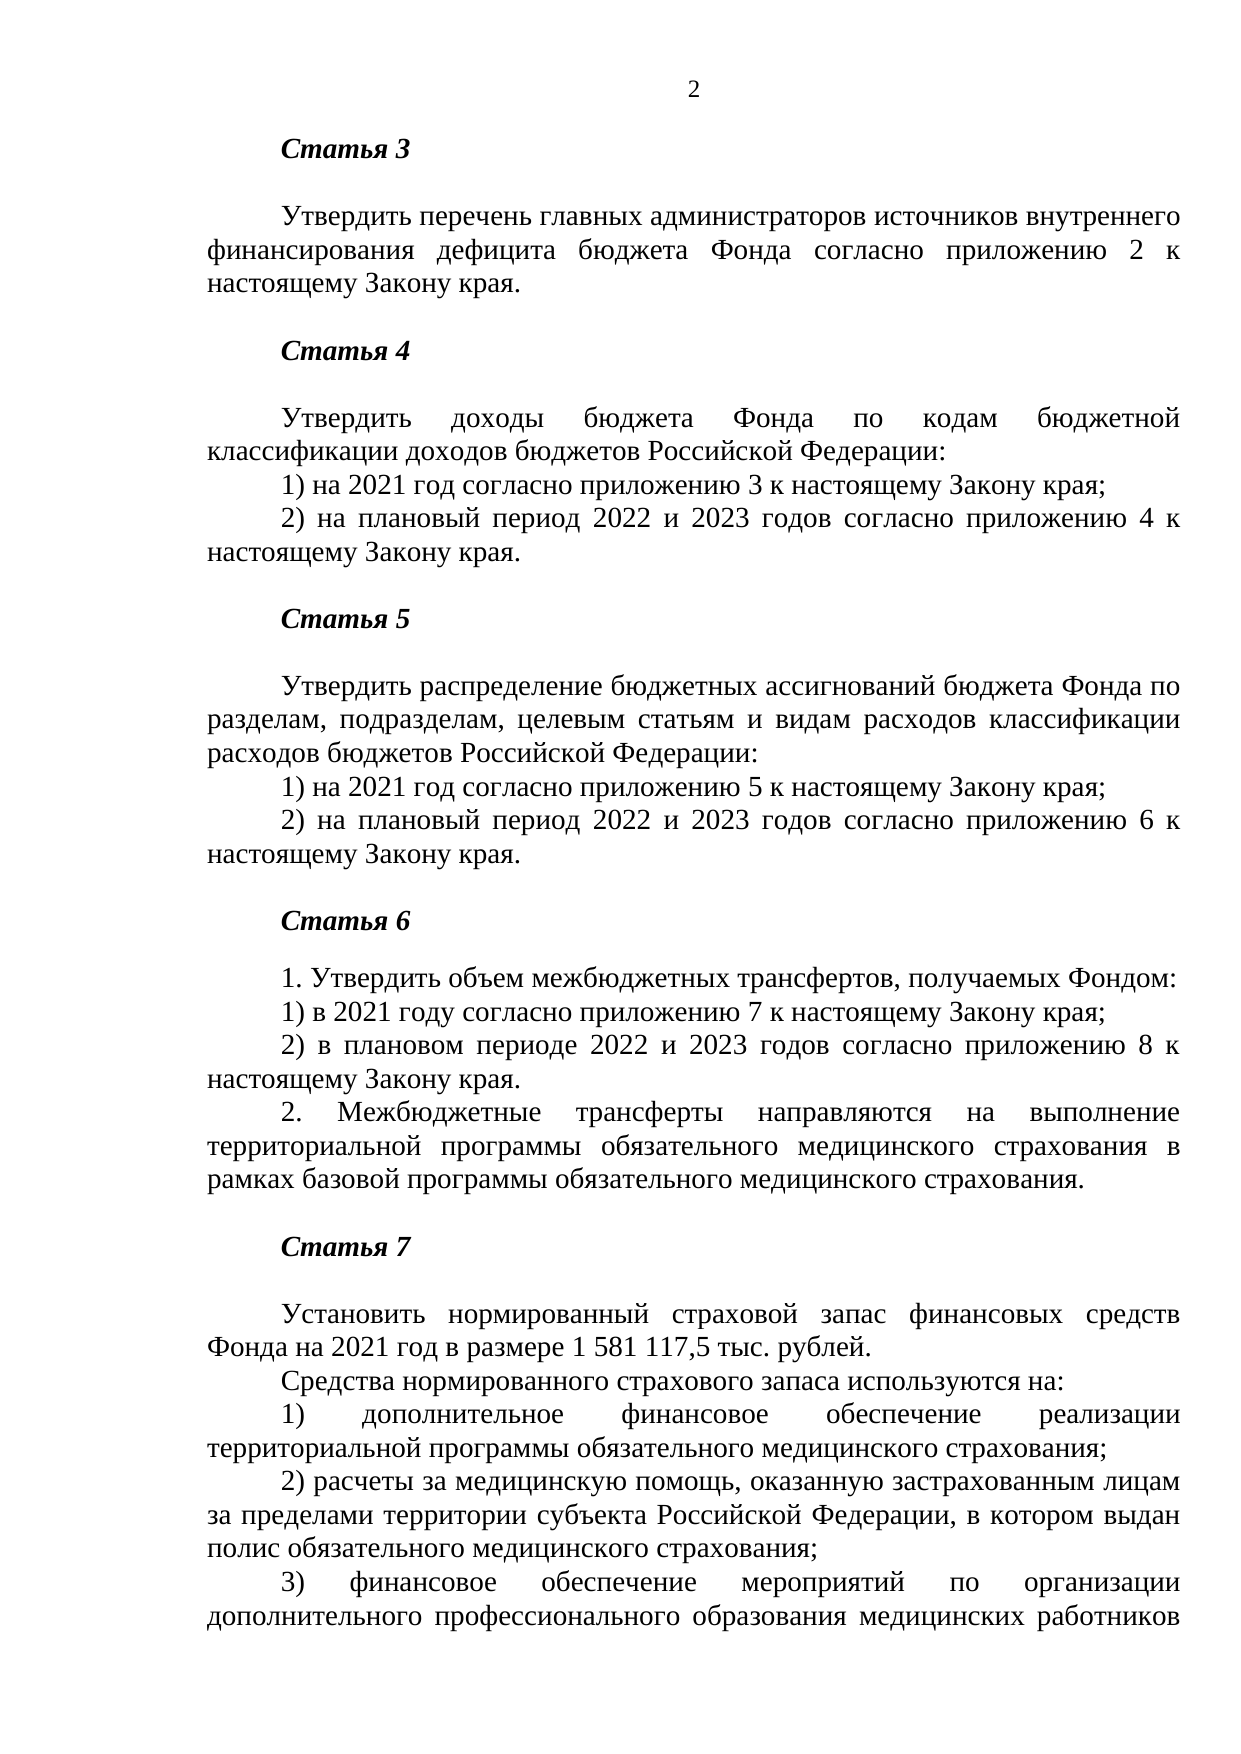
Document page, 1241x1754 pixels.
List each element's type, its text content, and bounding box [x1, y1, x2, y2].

text 2) на плановый период 2022 и 2023 годов согласно приложению 6 к настоящему Закону края. [207, 802, 1181, 869]
text Статья 7 [207, 1229, 1181, 1262]
text Статья 3 [207, 131, 1181, 165]
text 1) дополнительное финансовое обеспечение реализации территориальной программы обязательного медицинского страхования; [207, 1396, 1181, 1463]
text Утвердить распределение бюджетных ассигнований бюджета Фонда по разделам, подразделам, целевым статьям и видам расходов классификации расходов бюджетов Российской Федерации: [207, 668, 1181, 769]
text 2) в плановом периоде 2022 и 2023 годов согласно приложению 8 к настоящему Закону края. [207, 1027, 1181, 1094]
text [207, 1564, 1181, 1631]
text Утвердить перечень главных администраторов источников внутреннего финансирования дефицита бюджета Фонда согласно приложению 2 к настоящему Закону края. [207, 198, 1181, 299]
text 1) на 2021 год согласно приложению 3 к настоящему Закону края; [207, 467, 1181, 500]
text Статья 5 [207, 601, 1181, 634]
list Средства нормированного страхового запаса используются на: [207, 1363, 1181, 1396]
text Утвердить доходы бюджета Фонда по кодам бюджетной классификации доходов бюджетов Российской Федерации: [207, 400, 1181, 467]
text 2) расчеты за медицинскую помощь, оказанную застрахованным лицам за пределами территории субъекта Российской Федерации, в котором выдан полис обязательного медицинского страхования; [207, 1463, 1181, 1564]
text 1) на 2021 год согласно приложению 5 к настоящему Закону края; [207, 769, 1181, 802]
text Статья 6 [207, 903, 1181, 936]
text Статья 4 [207, 333, 1181, 366]
text 2. Межбюджетные трансферты направляются на выполнение территориальной программы обязательного медицинского страхования в рамках базовой программы обязательного медицинского страхования. [207, 1094, 1181, 1195]
text Установить нормированный страховой запас финансовых средств Фонда на 2021 год в размере 1 581 117,5 тыс. рублей. [207, 1296, 1181, 1363]
text 2) на плановый период 2022 и 2023 годов согласно приложению 4 к настоящему Закону края. [207, 500, 1181, 567]
text 1) в 2021 году согласно приложению 7 к настоящему Закону края; [207, 994, 1181, 1027]
text 1. Утвердить объем межбюджетных трансфертов, получаемых Фондом: [207, 960, 1181, 994]
